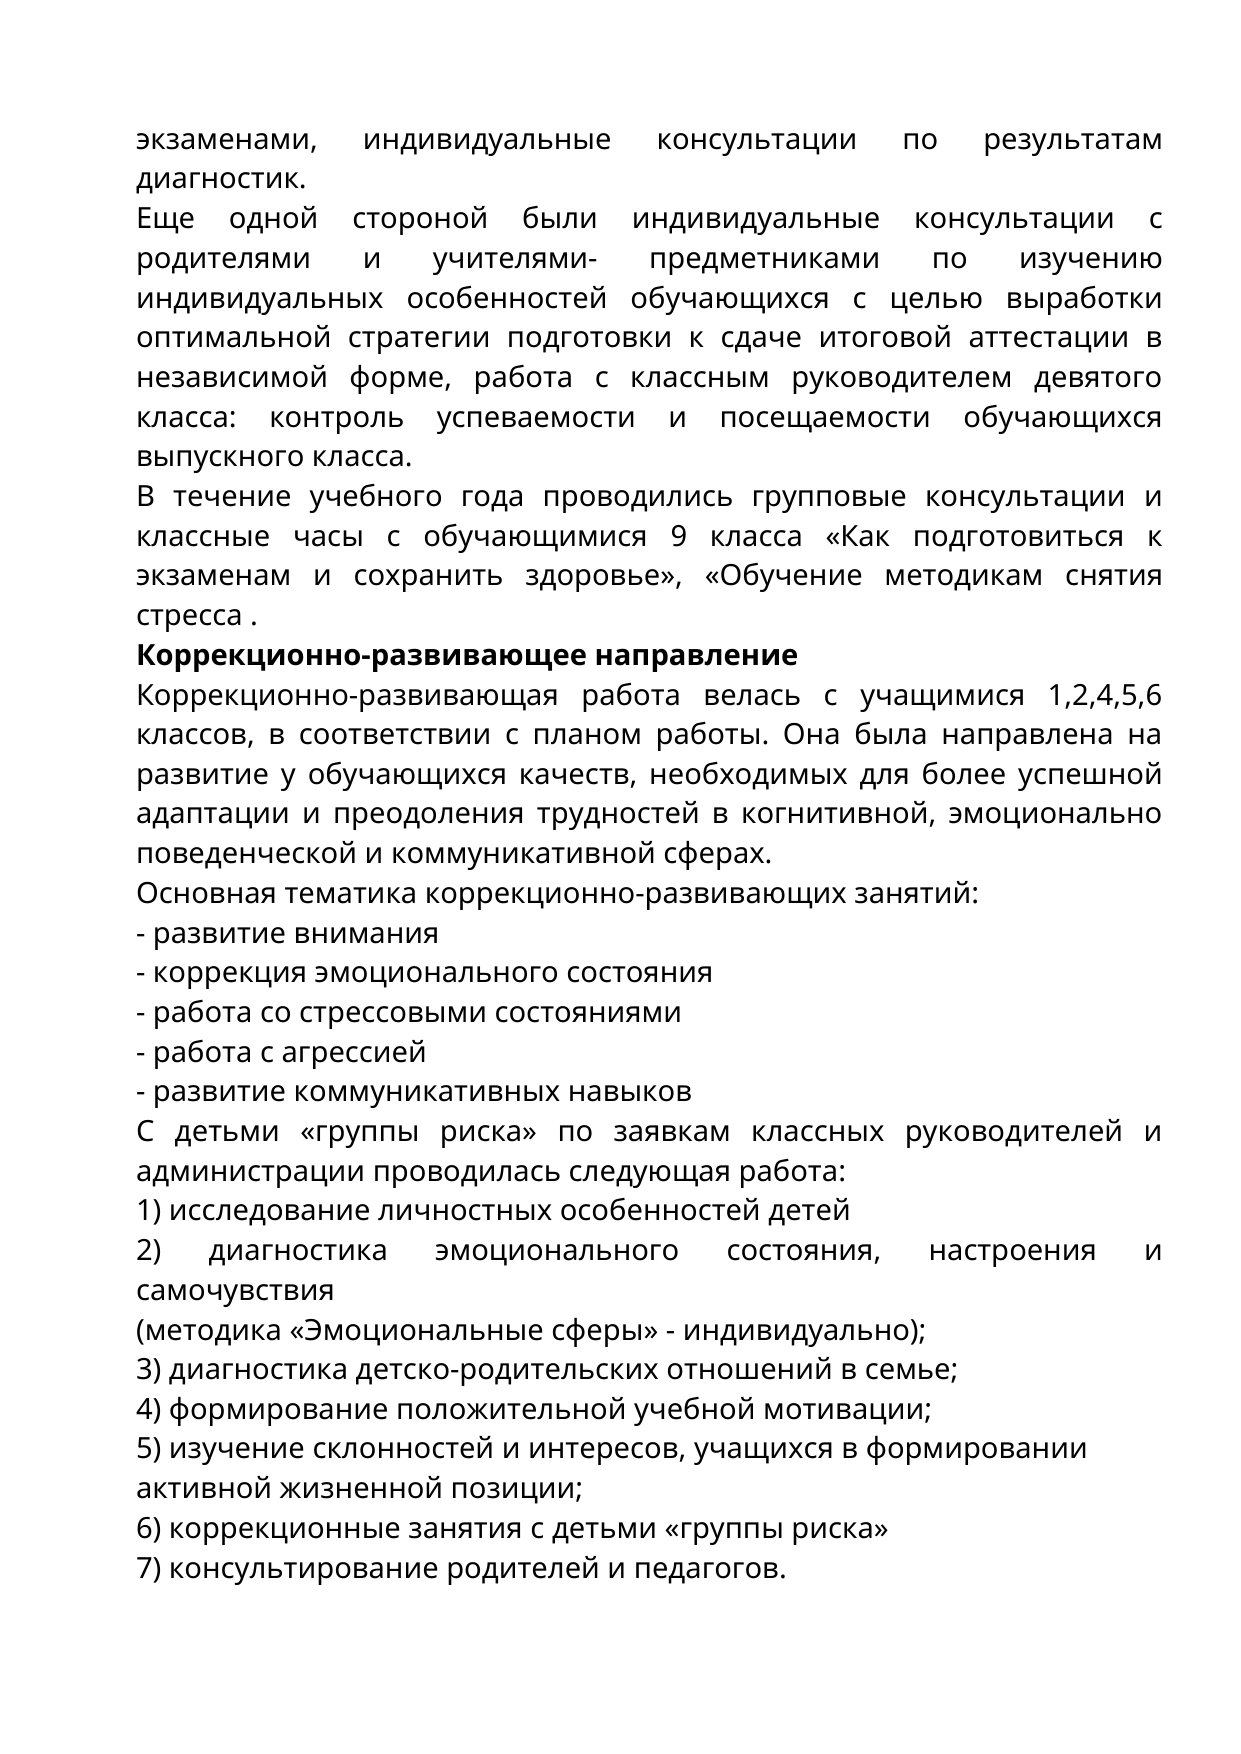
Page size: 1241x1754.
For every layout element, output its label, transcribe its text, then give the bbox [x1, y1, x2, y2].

text Коррекционно-развивающее направление [136, 634, 1163, 674]
text активной жизненной позиции; [136, 1467, 1163, 1507]
text - развитие коммуникативных навыков [136, 1071, 1163, 1110]
text - коррекция эмоционального состояния [136, 952, 1163, 991]
text Основная тематика коррекционно-развивающих занятий: [136, 872, 1163, 912]
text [136, 118, 1163, 197]
text 7) консультирование родителей и педагогов. [136, 1547, 1163, 1587]
text Еще одной стороной были индивидуальные консультации с родителями и учителями- предметниками по изучению индивидуальных особенностей обучающихся с целью выработки оптимальной стратегии подготовки к сдаче итоговой аттестации в независимой форме, работа с классным руководителем девятого класса: контроль успеваемости и посещаемости обучающихся выпускного класса. [136, 197, 1163, 475]
text 4) формирование положительной учебной мотивации; [136, 1388, 1163, 1428]
text - развитие внимания [136, 912, 1163, 952]
text 2) диагностика эмоционального состояния, настроения и самочувствия [136, 1229, 1163, 1309]
text - работа с агрессией [136, 1031, 1163, 1071]
text С детьми «группы риска» по заявкам классных руководителей и администрации проводилась следующая работа: [136, 1110, 1163, 1190]
text 1) исследование личностных особенностей детей [136, 1190, 1163, 1229]
text - работа со стрессовыми состояниями [136, 991, 1163, 1031]
text 6) коррекционные занятия с детьми «группы риска» [136, 1507, 1163, 1547]
text В течение учебного года проводились групповые консультации и классные часы с обучающимися 9 класса «Как подготовиться к экзаменам и сохранить здоровье», «Обучение методикам снятия стресса . [136, 475, 1163, 634]
text (методика «Эмоциональные сферы» - индивидуально); [136, 1309, 1163, 1348]
text Коррекционно-развивающая работа велась с учащимися 1,2,4,5,6 классов, в соответствии с планом работы. Она была направлена на развитие у обучающихся качеств, необходимых для более успешной адаптации и преодоления трудностей в когнитивной, эмоционально поведенческой и коммуникативной сферах. [136, 674, 1163, 872]
text 5) изучение склонностей и интересов, учащихся в формировании [136, 1428, 1163, 1467]
text 3) диагностика детско-родительских отношений в семье; [136, 1348, 1163, 1388]
